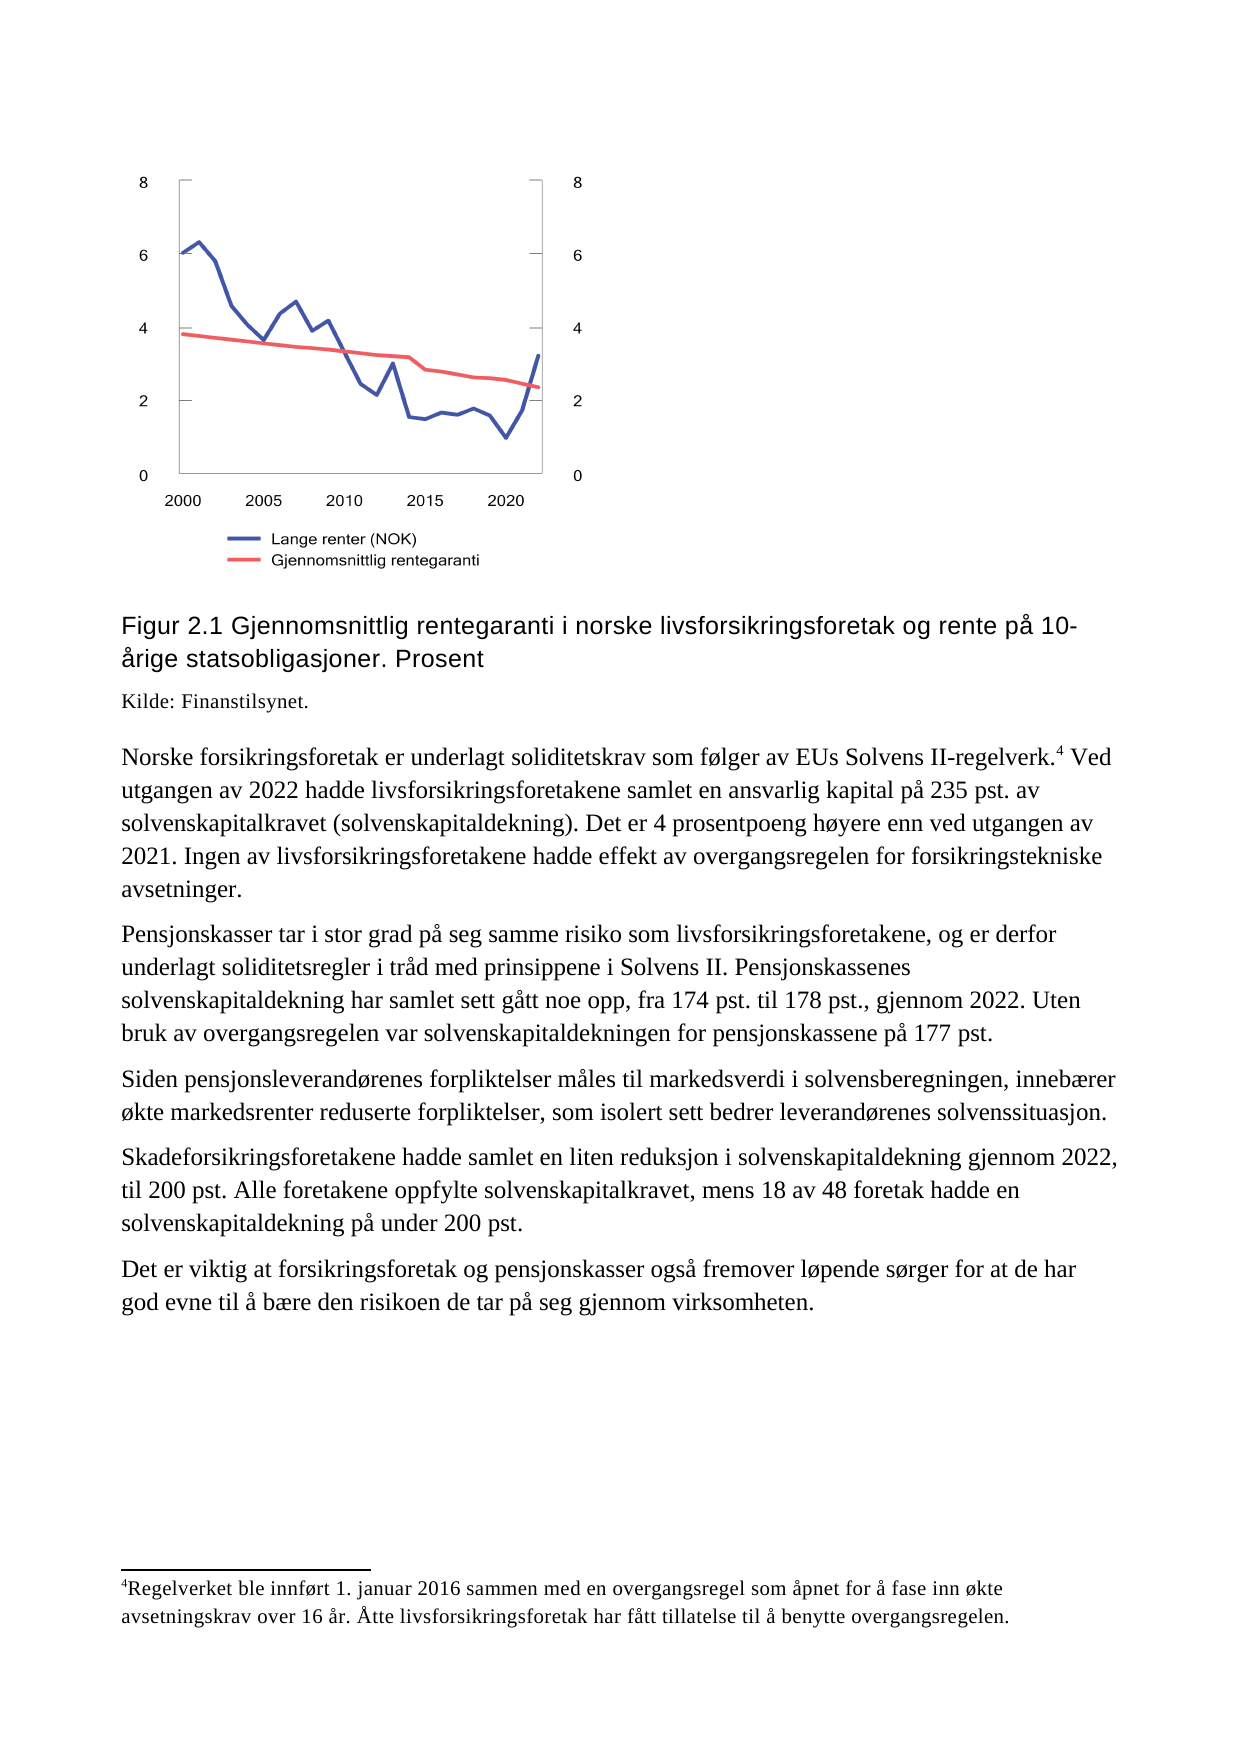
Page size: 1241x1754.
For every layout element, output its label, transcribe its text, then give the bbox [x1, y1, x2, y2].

text Det er viktig at forsikringsforetak og pensjonskasser også fremover løpende sørger for at de har god evne til å bære den risikoen de tar på seg gjennom virksomheten. [121, 1254, 1119, 1316]
text Kilde: Finanstilsynet. [121, 689, 1119, 713]
text Skadeforsikringsforetakene hadde samlet en liten reduksjon i solvenskapitaldekning gjennom 2022, til 200 pst. Alle foretakene oppfylte solvenskapitalkravet, mens 18 av 48 foretak hadde en solvenskapitaldekning på under 200 pst. [121, 1142, 1119, 1237]
text Pensjonskasser tar i stor grad på seg samme risiko som livsforsikringsforetakene, og er derfor underlagt soliditetsregler i tråd med prinsippene i Solvens II. Pensjonskassenes solvenskapitaldekning har samlet sett gått noe opp, fra 174 pst. til 178 pst., gjennom 2022. Uten bruk av overgangsregelen var solvenskapitaldekningen for pensjonskassene på 177 pst. [121, 919, 1119, 1047]
text Gjennomsnittlig rentegaranti i norske livsforsikringsforetak og rente på 10-årige statsobligasjoner. Prosent [121, 611, 1119, 672]
picture [121, 159, 600, 594]
text Norske forsikringsforetak er underlagt soliditetskrav som følger av EUs Solvens II-regelverk. Ved utgangen av 2022 hadde livsforsikringsforetakene samlet en ansvarlig kapital på 235 pst. av solvenskapitalkravet (solvenskapitaldekning). Det er 4 prosentpoeng høyere enn ved utgangen av 2021. Ingen av livsforsikringsforetakene hadde effekt av overgangsregelen for forsikringstekniske avsetninger. [121, 742, 1119, 903]
text Siden pensjonsleverandørenes forpliktelser måles til markedsverdi i solvensberegningen, innebærer økte markedsrenter reduserte forpliktelser, som isolert sett bedrer leverandørenes solvenssituasjon. [121, 1064, 1119, 1126]
